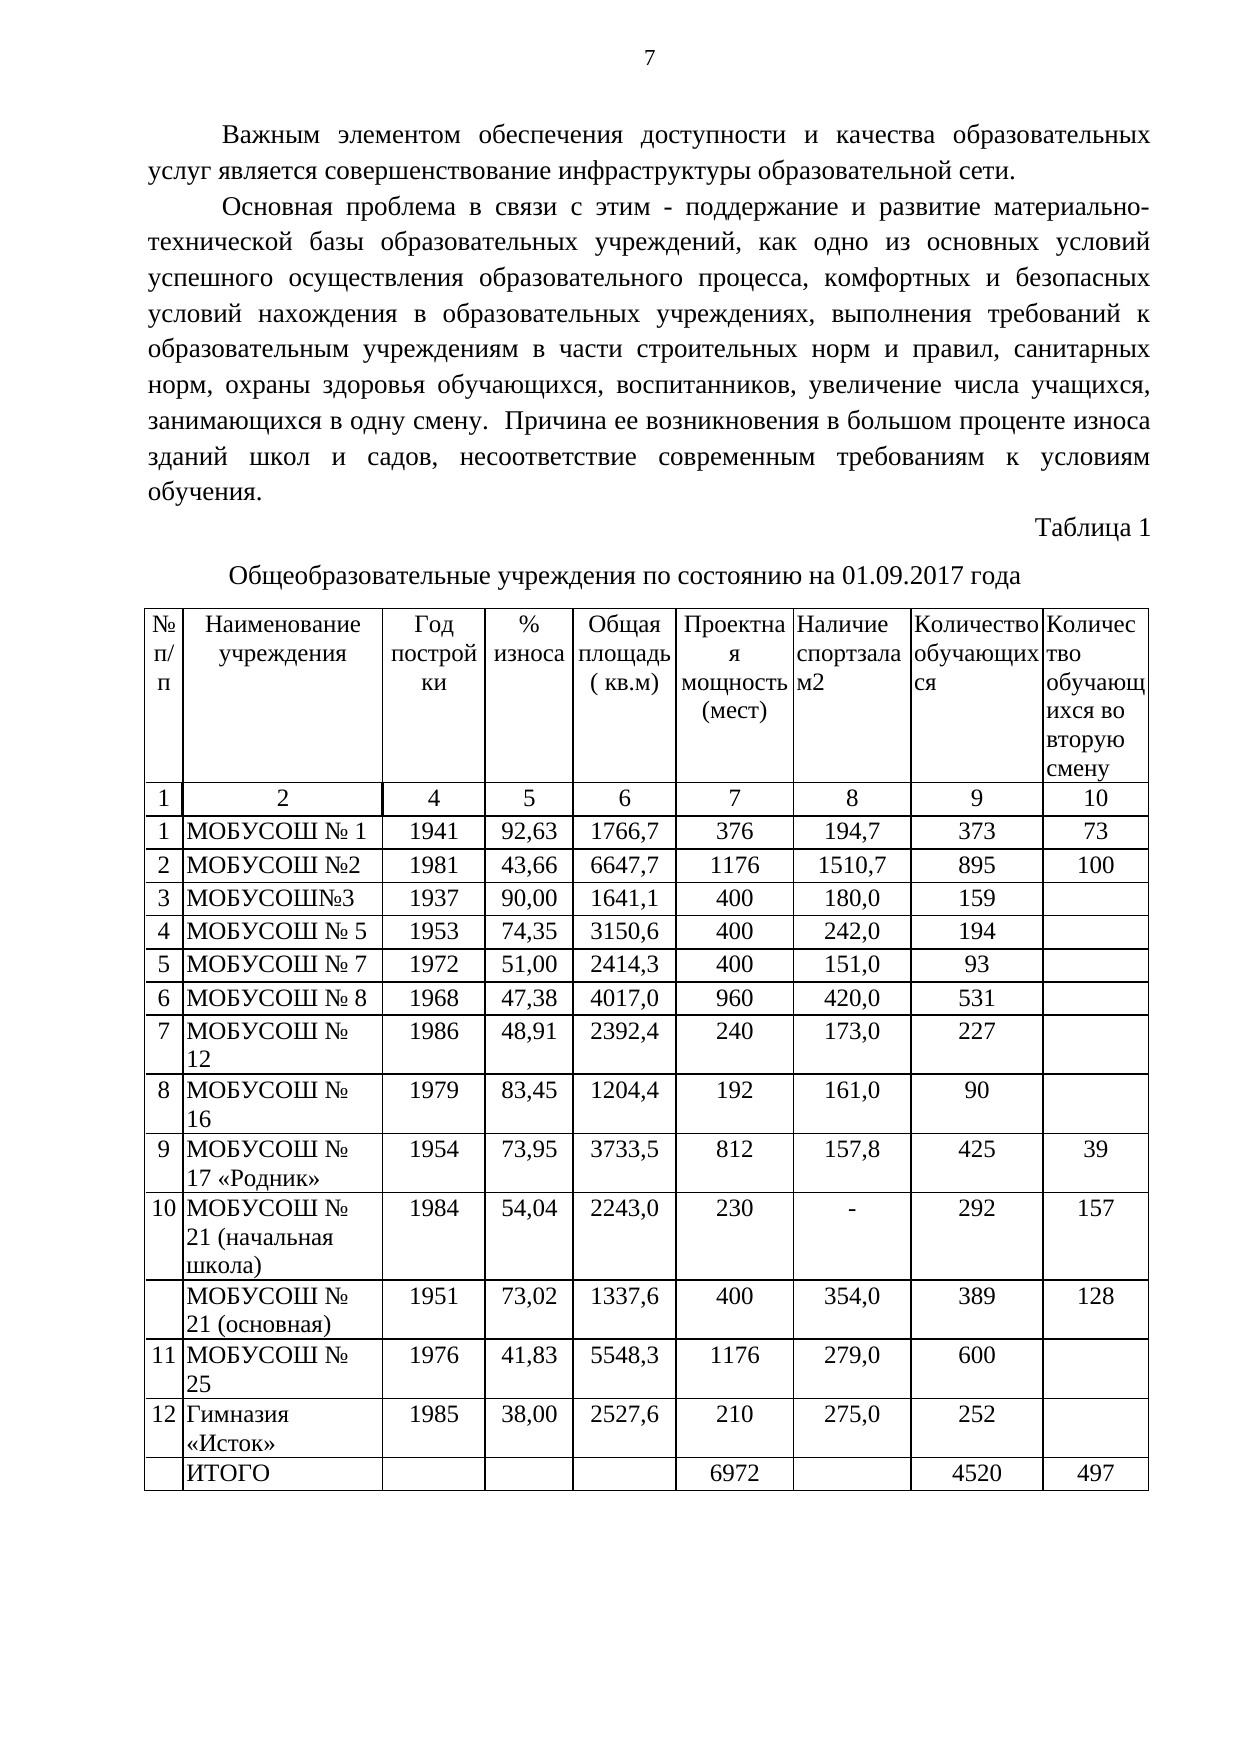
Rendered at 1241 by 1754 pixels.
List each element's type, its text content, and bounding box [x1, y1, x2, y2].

table_cell 157,8 [794, 1134, 910, 1191]
table_header Год постройки [383, 609, 484, 782]
table_cell 73 [1044, 817, 1148, 848]
table_cell 227 [912, 1016, 1042, 1073]
table_cell 425 [912, 1134, 1042, 1191]
table_cell 2243,0 [574, 1193, 675, 1279]
table_cell 1985 [383, 1399, 484, 1456]
table_cell 1954 [383, 1134, 484, 1191]
table_cell 1641,1 [574, 883, 675, 914]
table_cell 73,95 [486, 1134, 572, 1191]
table_cell 48,91 [486, 1016, 572, 1073]
table_cell 2 [184, 783, 381, 815]
table_cell [145, 1280, 182, 1338]
table_cell [1044, 1340, 1148, 1397]
table_cell МОБУСОШ № 25 [184, 1340, 382, 1397]
table_cell 41,83 [486, 1340, 572, 1397]
table_cell 180,0 [794, 883, 910, 914]
table_cell 389 [912, 1281, 1042, 1338]
table_cell 194,7 [794, 817, 910, 848]
table_cell 194 [912, 916, 1042, 948]
table_cell - [794, 1193, 910, 1279]
table_cell 400 [677, 1281, 793, 1338]
table_cell 1976 [383, 1340, 484, 1397]
text Общеобразовательные учреждения по состоянию на 01.09.2017 года [148, 559, 1152, 591]
table_cell 192 [677, 1075, 793, 1132]
table_cell 420,0 [794, 983, 910, 1014]
table_cell 1951 [383, 1281, 484, 1338]
table_cell 1972 [383, 950, 484, 981]
table_cell 1979 [383, 1075, 484, 1132]
table_cell 4 [384, 783, 484, 815]
table_cell 242,0 [794, 916, 910, 948]
table_cell 10 [1044, 783, 1148, 815]
table_cell МОБУСОШ № 12 [184, 1016, 382, 1073]
table_cell 1953 [383, 916, 484, 948]
table_cell [1044, 983, 1148, 1014]
table_cell 7 [677, 783, 793, 815]
table_cell 210 [677, 1399, 793, 1456]
table_cell 1766,7 [574, 817, 675, 848]
text Основная проблема в связи с этим - поддержание и развитие материально-технической базы образовательных учреждений, как одно из основных условий успешного осуществления образовательного процесса, комфортных и безопасных условий нахождения в образовательных учреждениях, выполнения требований к образовательным учреждениям в части строительных норм и правил, санитарных норм, охраны здоровья обучающихся, воспитанников, увеличение числа учащихся, занимающихся в одну смену. Причина ее возникновения в большом проценте износа зданий школ и садов, несоответствие современным требованиям к условиям обучения. [148, 189, 1152, 507]
table_cell 3150,6 [574, 916, 675, 948]
table_cell МОБУСОШ № 5 [184, 916, 382, 948]
table_cell [574, 1458, 675, 1490]
table_cell МОБУСОШ № 17 «Родник» [184, 1134, 382, 1191]
table_cell МОБУСОШ № 8 [184, 983, 382, 1014]
table_cell 275,0 [794, 1399, 910, 1456]
table_cell 1986 [383, 1016, 484, 1073]
table_cell 1176 [677, 850, 793, 881]
table_cell 376 [677, 817, 793, 848]
table_cell 3733,5 [574, 1134, 675, 1191]
table_cell 279,0 [794, 1340, 910, 1397]
table_header № п/п [145, 609, 182, 782]
table_header Проектная мощность (мест) [677, 609, 793, 782]
table_cell [1044, 1075, 1148, 1132]
table_cell 1 [145, 783, 181, 815]
table_cell 10 [145, 1193, 182, 1279]
table_cell [486, 1458, 572, 1490]
table_cell 4017,0 [574, 983, 675, 1014]
table_cell 531 [912, 983, 1042, 1014]
table_cell [145, 1458, 182, 1490]
table_cell 47,38 [486, 983, 572, 1014]
table_cell 373 [912, 817, 1042, 848]
table_cell 4 [145, 916, 182, 948]
table_cell 1981 [383, 850, 484, 881]
table_cell 292 [912, 1193, 1042, 1279]
table_header Наличие спортзала м2 [794, 609, 910, 782]
table_cell 1510,7 [794, 850, 910, 881]
table_cell 497 [1044, 1458, 1148, 1490]
table_cell 1337,6 [574, 1281, 675, 1338]
table_cell [1044, 1016, 1148, 1073]
text Важным элементом обеспечения доступности и качества образовательных услуг является совершенствование инфраструктуры образовательной сети. [148, 118, 1152, 185]
table_cell [1044, 1399, 1148, 1456]
table_cell 92,63 [486, 817, 572, 848]
table_cell 354,0 [794, 1281, 910, 1338]
table_cell 240 [677, 1016, 793, 1073]
table_cell МОБУСОШ № 7 [184, 950, 382, 981]
table_cell 2392,4 [574, 1016, 675, 1073]
table_cell 2527,6 [574, 1399, 675, 1456]
table_cell МОБУСОШ № 21 (начальная школа) [184, 1193, 382, 1279]
table_cell [794, 1458, 910, 1490]
table_cell 400 [677, 950, 793, 981]
table_cell 1176 [677, 1340, 793, 1397]
table_cell 2414,3 [574, 950, 675, 981]
table_cell 7 [145, 1015, 182, 1073]
table_cell 157 [1044, 1193, 1148, 1279]
table_header Общая площадь( кв.м) [574, 609, 675, 782]
table_cell 6 [574, 783, 675, 815]
table_cell МОБУСОШ № 16 [184, 1075, 382, 1132]
table_cell 400 [677, 883, 793, 914]
table_cell [1044, 950, 1148, 981]
table_cell МОБУСОШ № 1 [184, 817, 382, 848]
table_cell 3 [145, 883, 182, 914]
table_cell 1 [145, 816, 182, 848]
table_cell 2 [145, 849, 182, 881]
table_cell МОБУСОШ № 21 (основная) [184, 1281, 382, 1338]
table_cell [383, 1458, 484, 1490]
table_cell 400 [677, 916, 793, 948]
table_cell 8 [794, 783, 910, 815]
table_cell 38,00 [486, 1399, 572, 1456]
table_cell 4520 [912, 1458, 1042, 1490]
table_cell 54,04 [486, 1193, 572, 1279]
table_header Количество обучающихся [912, 609, 1042, 782]
table_cell 960 [677, 983, 793, 1014]
table_cell 252 [912, 1399, 1042, 1456]
table_cell 5 [145, 949, 182, 981]
table_cell 100 [1044, 850, 1148, 881]
table_cell 90,00 [486, 883, 572, 914]
table_cell 73,02 [486, 1281, 572, 1338]
table_cell 51,00 [486, 950, 572, 981]
table_cell 600 [912, 1340, 1042, 1397]
table_cell Гимназия «Исток» [184, 1399, 382, 1456]
table_cell 43,66 [486, 850, 572, 881]
table_cell 895 [912, 850, 1042, 881]
table_cell 93 [912, 950, 1042, 981]
table_cell 1968 [383, 983, 484, 1014]
table_cell 12 [145, 1399, 182, 1456]
table_cell 230 [677, 1193, 793, 1279]
table_cell 6647,7 [574, 850, 675, 881]
table_cell 173,0 [794, 1016, 910, 1073]
text Таблица 1 [148, 511, 1152, 542]
table_cell 1937 [383, 883, 484, 914]
table_cell МОБУСОШ№3 [184, 883, 382, 914]
table_cell 1204,4 [574, 1075, 675, 1132]
table_cell МОБУСОШ №2 [184, 850, 382, 881]
table_cell 161,0 [794, 1075, 910, 1132]
table_cell 151,0 [794, 950, 910, 981]
table_cell [1044, 883, 1148, 914]
table_header % износа [486, 609, 572, 782]
table_cell 5548,3 [574, 1340, 675, 1397]
table_cell 159 [912, 883, 1042, 914]
table_cell 83,45 [486, 1075, 572, 1132]
table_cell 5 [486, 783, 572, 815]
table_cell 1941 [383, 817, 484, 848]
table_cell 9 [912, 783, 1042, 815]
table_cell [1044, 916, 1148, 948]
table_cell 90 [912, 1075, 1042, 1132]
table_cell 6972 [677, 1458, 793, 1490]
table_cell 812 [677, 1134, 793, 1191]
table_cell 39 [1044, 1134, 1148, 1191]
table_cell 6 [145, 982, 182, 1014]
table_cell 128 [1044, 1281, 1148, 1338]
table_header Наименование учреждения [184, 609, 382, 782]
table_cell 1984 [383, 1193, 484, 1279]
table_cell ИТОГО [184, 1458, 382, 1490]
table_cell 8 [145, 1074, 182, 1132]
table_cell 11 [145, 1339, 182, 1397]
table_header Количество обучающихся во вторую смену [1044, 609, 1148, 782]
table_cell 9 [145, 1134, 182, 1191]
table_cell 74,35 [486, 916, 572, 948]
